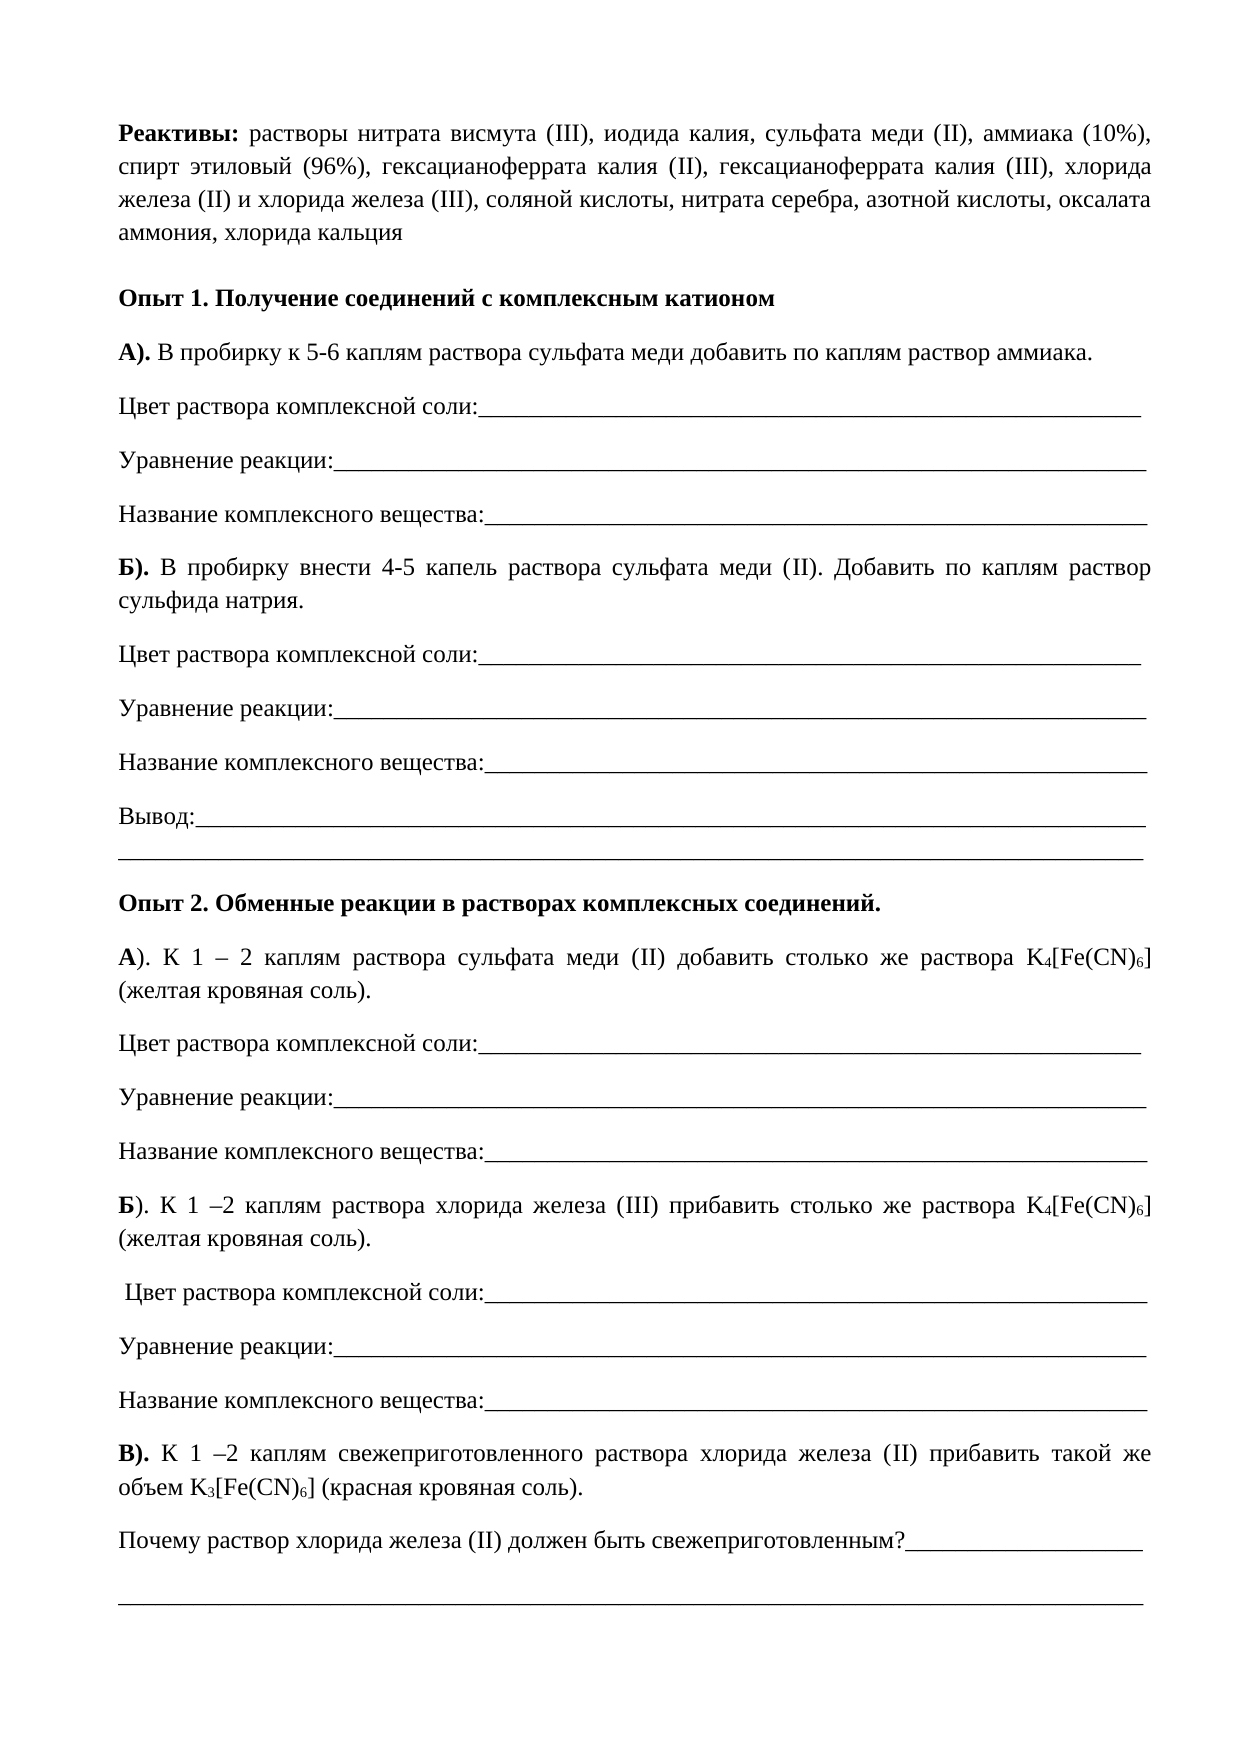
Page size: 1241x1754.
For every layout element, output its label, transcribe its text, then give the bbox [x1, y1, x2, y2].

text А). К 1 – 2 каплям раствора сульфата меди (II) добавить столько же раствора K4[Fe(CN)6] (желтая кровяная соль). [118, 942, 1152, 1003]
text Цвет раствора комплексной соли:_____________________________________________________ [118, 391, 1152, 420]
text Уравнение реакции:_________________________________________________________________ [118, 1082, 1152, 1111]
text Уравнение реакции:_________________________________________________________________ [118, 1331, 1152, 1359]
text Цвет раствора комплексной соли:_____________________________________________________ [118, 1028, 1152, 1057]
text Уравнение реакции:_________________________________________________________________ [118, 445, 1152, 473]
text Название комплексного вещества:_____________________________________________________ [118, 499, 1152, 527]
text Название комплексного вещества:_____________________________________________________ [118, 747, 1152, 776]
text Цвет раствора комплексной соли:_____________________________________________________ [118, 1277, 1152, 1306]
text Реактивы: растворы нитрата висмута (III), иодида калия, сульфата меди (II), аммиака (10%), спирт этиловый (96%), гексацианоферрата калия (II), гексацианоферрата калия (III), хлорида железа (II) и хлорида железа (III), соляной кислоты, нитрата серебра, азотной кислоты, оксалата аммония, хлорида кальция [118, 118, 1152, 246]
text Почему раствор хлорида железа (II) должен быть свежеприготовленным?___________________ [118, 1525, 1152, 1554]
text Опыт 1. Получение соединений с комплексным катионом [118, 283, 1152, 312]
text Б). В пробирку внести 4-5 капель раствора сульфата меди (II). Добавить по каплям раствор сульфида натрия. [118, 552, 1152, 614]
text Б). К 1 –2 каплям раствора хлорида железа (III) прибавить столько же раствора K4[Fe(CN)6] (желтая кровяная соль). [118, 1190, 1152, 1252]
text А). В пробирку к 5-6 каплям раствора сульфата меди добавить по каплям раствор аммиака. [118, 337, 1152, 366]
text В). К 1 –2 каплям свежеприготовленного раствора хлорида железа (II) прибавить такой же объем K3[Fe(CN)6] (красная кровяная соль). [118, 1438, 1152, 1500]
text Название комплексного вещества:_____________________________________________________ [118, 1136, 1152, 1165]
text Опыт 2. Обменные реакции в растворах комплексных соединений. [118, 888, 1152, 917]
text Название комплексного вещества:_____________________________________________________ [118, 1385, 1152, 1413]
text __________________________________________________________________________________ [118, 1579, 1152, 1608]
text Вывод:______________________________________________________________________________________________________________________________________________________________ [118, 801, 1152, 863]
text Цвет раствора комплексной соли:_____________________________________________________ [118, 639, 1152, 668]
text Уравнение реакции:_________________________________________________________________ [118, 693, 1152, 722]
